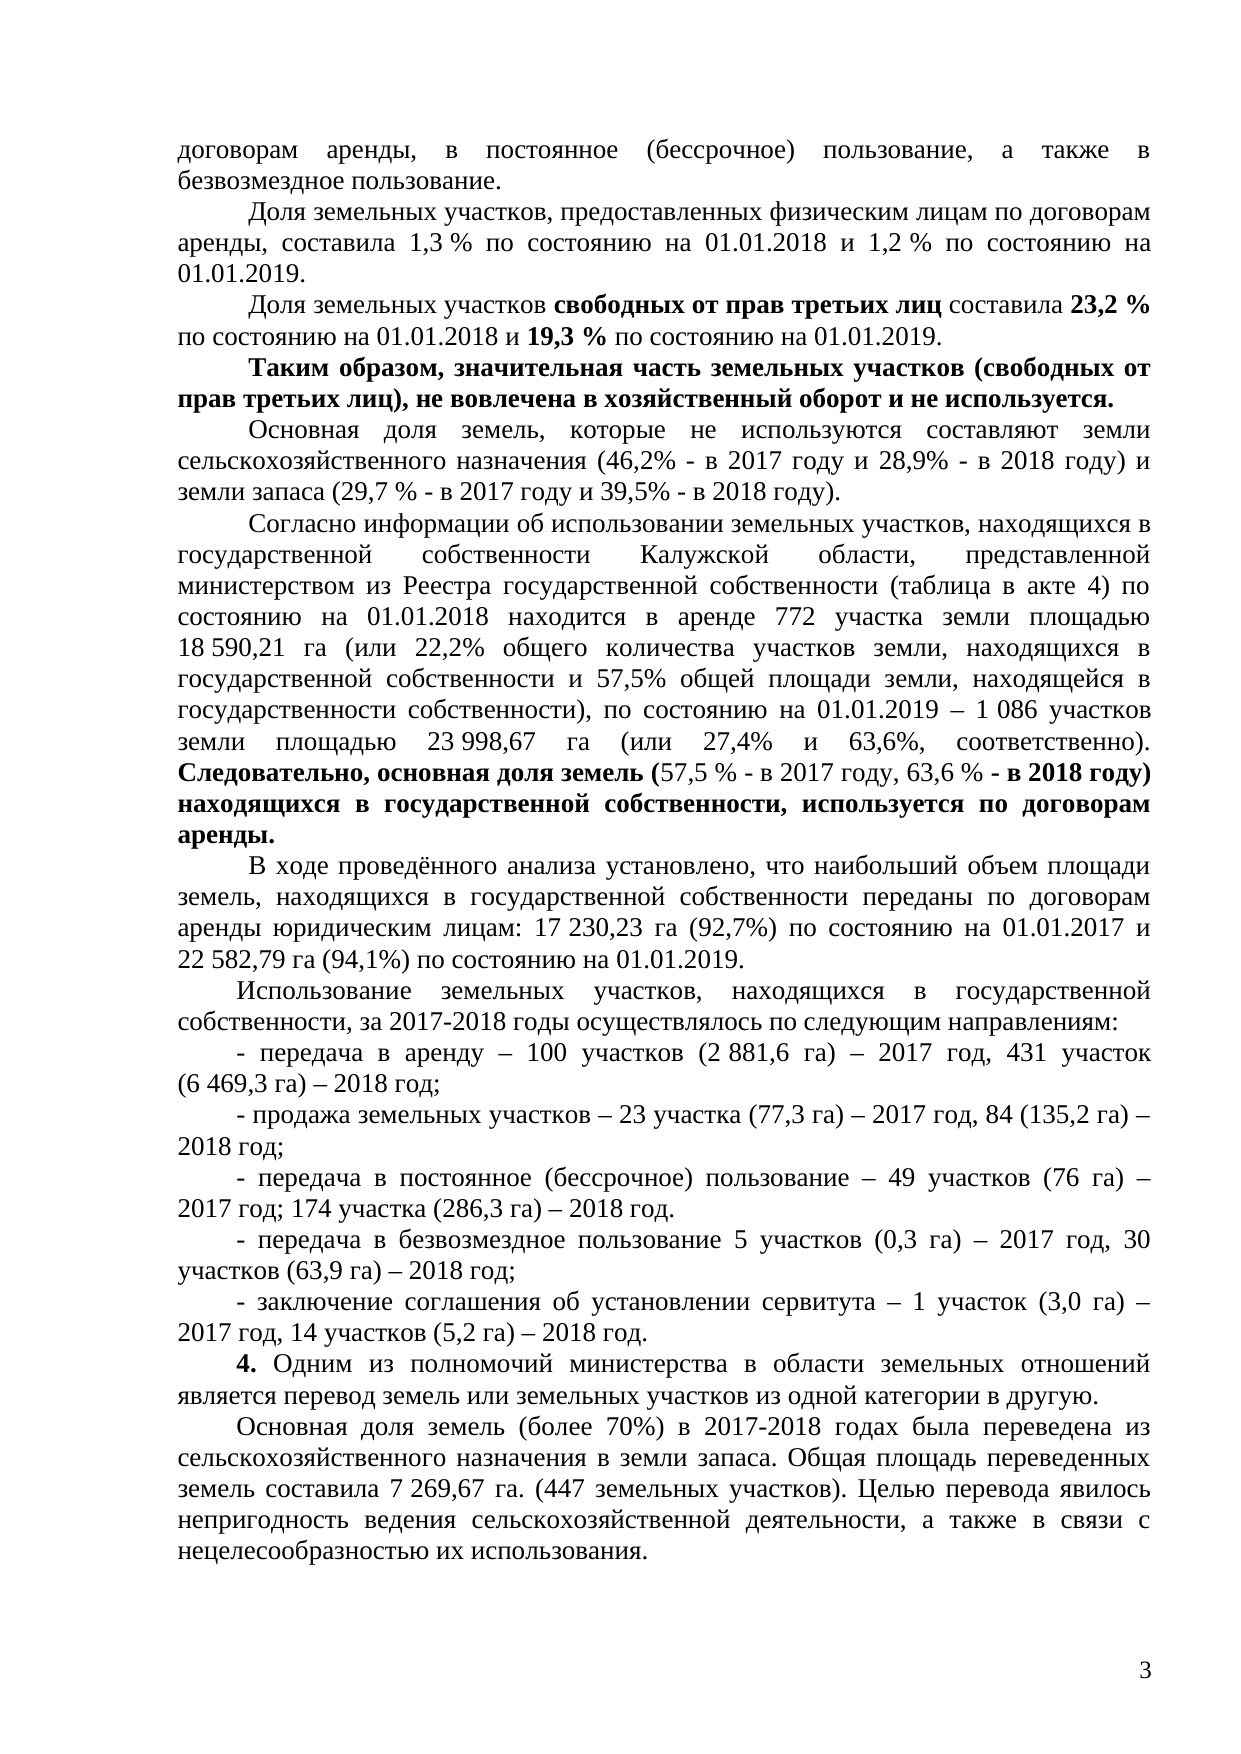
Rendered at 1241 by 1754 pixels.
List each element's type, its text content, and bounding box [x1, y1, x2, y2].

text 4. Одним из полномочий министерства в области земельных отношений является перевод земель или земельных участков из одной категории в другую. [177, 1348, 1152, 1410]
text Использование земельных участков, находящихся в государственной собственности, за 2017-2018 годы осуществлялось по следующим направлениям: [177, 974, 1152, 1036]
text - передача в аренду – 100 участков (2 881,6 га) – 2017 год, 431 участок (6 469,3 га) – 2018 год; [177, 1036, 1152, 1098]
text - передача в постоянное (бессрочное) пользование – 49 участков (76 га) – 2017 год; 174 участка (286,3 га) – 2018 год. [177, 1161, 1152, 1223]
text - заключение соглашения об установлении сервитута – 1 участок (3,0 га) – 2017 год, 14 участков (5,2 га) – 2018 год. [177, 1285, 1152, 1348]
text Доля земельных участков, предоставленных физическим лицам по договорам аренды, составила 1,3 % по состоянию на 01.01.2018 и 1,2 % по состоянию на 01.01.2019. [177, 195, 1152, 289]
text Согласно информации об использовании земельных участков, находящихся в государственной собственности Калужской области, представленной министерством из Реестра государственной собственности (таблица в акте 4) по состоянию на 01.01.2018 находится в аренде 772 участка земли площадью 18 590,21 га (или 22,2% общего количества участков земли, находящихся в государственной собственности и 57,5% общей площади земли, находящейся в государственности собственности), по состоянию на 01.01.2019 – 1 086 участков земли площадью 23 998,67 га (или 27,4% и 63,6%, соответственно). Следовательно, основная доля земель (57,5 % - в 2017 году, 63,6 % - в 2018 году) находящихся в государственной собственности, используется по договорам аренды. [177, 507, 1152, 849]
text - передача в безвозмездное пользование 5 участков (0,3 га) – 2017 год, 30 участков (63,9 га) – 2018 год; [177, 1223, 1152, 1285]
text Доля земельных участков свободных от прав третьих лиц составила 23,2 % по состоянию на 01.01.2018 и 19,3 % по состоянию на 01.01.2019. [177, 289, 1152, 351]
text - продажа земельных участков – 23 участка (77,3 га) – 2017 год, 84 (135,2 га) – 2018 год; [177, 1098, 1152, 1161]
text Основная доля земель, которые не используются составляют земли сельскохозяйственного назначения (46,2% - в 2017 году и 28,9% - в 2018 году) и земли запаса (29,7 % - в 2017 году и 39,5% - в 2018 году). [177, 413, 1152, 507]
text Таким образом, значительная часть земельных участков (свободных от прав третьих лиц), не вовлечена в хозяйственный оборот и не используется. [177, 351, 1152, 413]
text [177, 133, 1152, 195]
text В ходе проведённого анализа установлено, что наибольший объем площади земель, находящихся в государственной собственности переданы по договорам аренды юридическим лицам: 17 230,23 га (92,7%) по состоянию на 01.01.2017 и 22 582,79 га (94,1%) по состоянию на 01.01.2019. [177, 849, 1152, 974]
text Основная доля земель (более 70%) в 2017-2018 годах была переведена из сельскохозяйственного назначения в земли запаса. Общая площадь переведенных земель составила 7 269,67 га. (447 земельных участков). Целью перевода явилось непригодность ведения сельскохозяйственной деятельности, а также в связи с нецелесообразностью их использования. [177, 1410, 1152, 1566]
